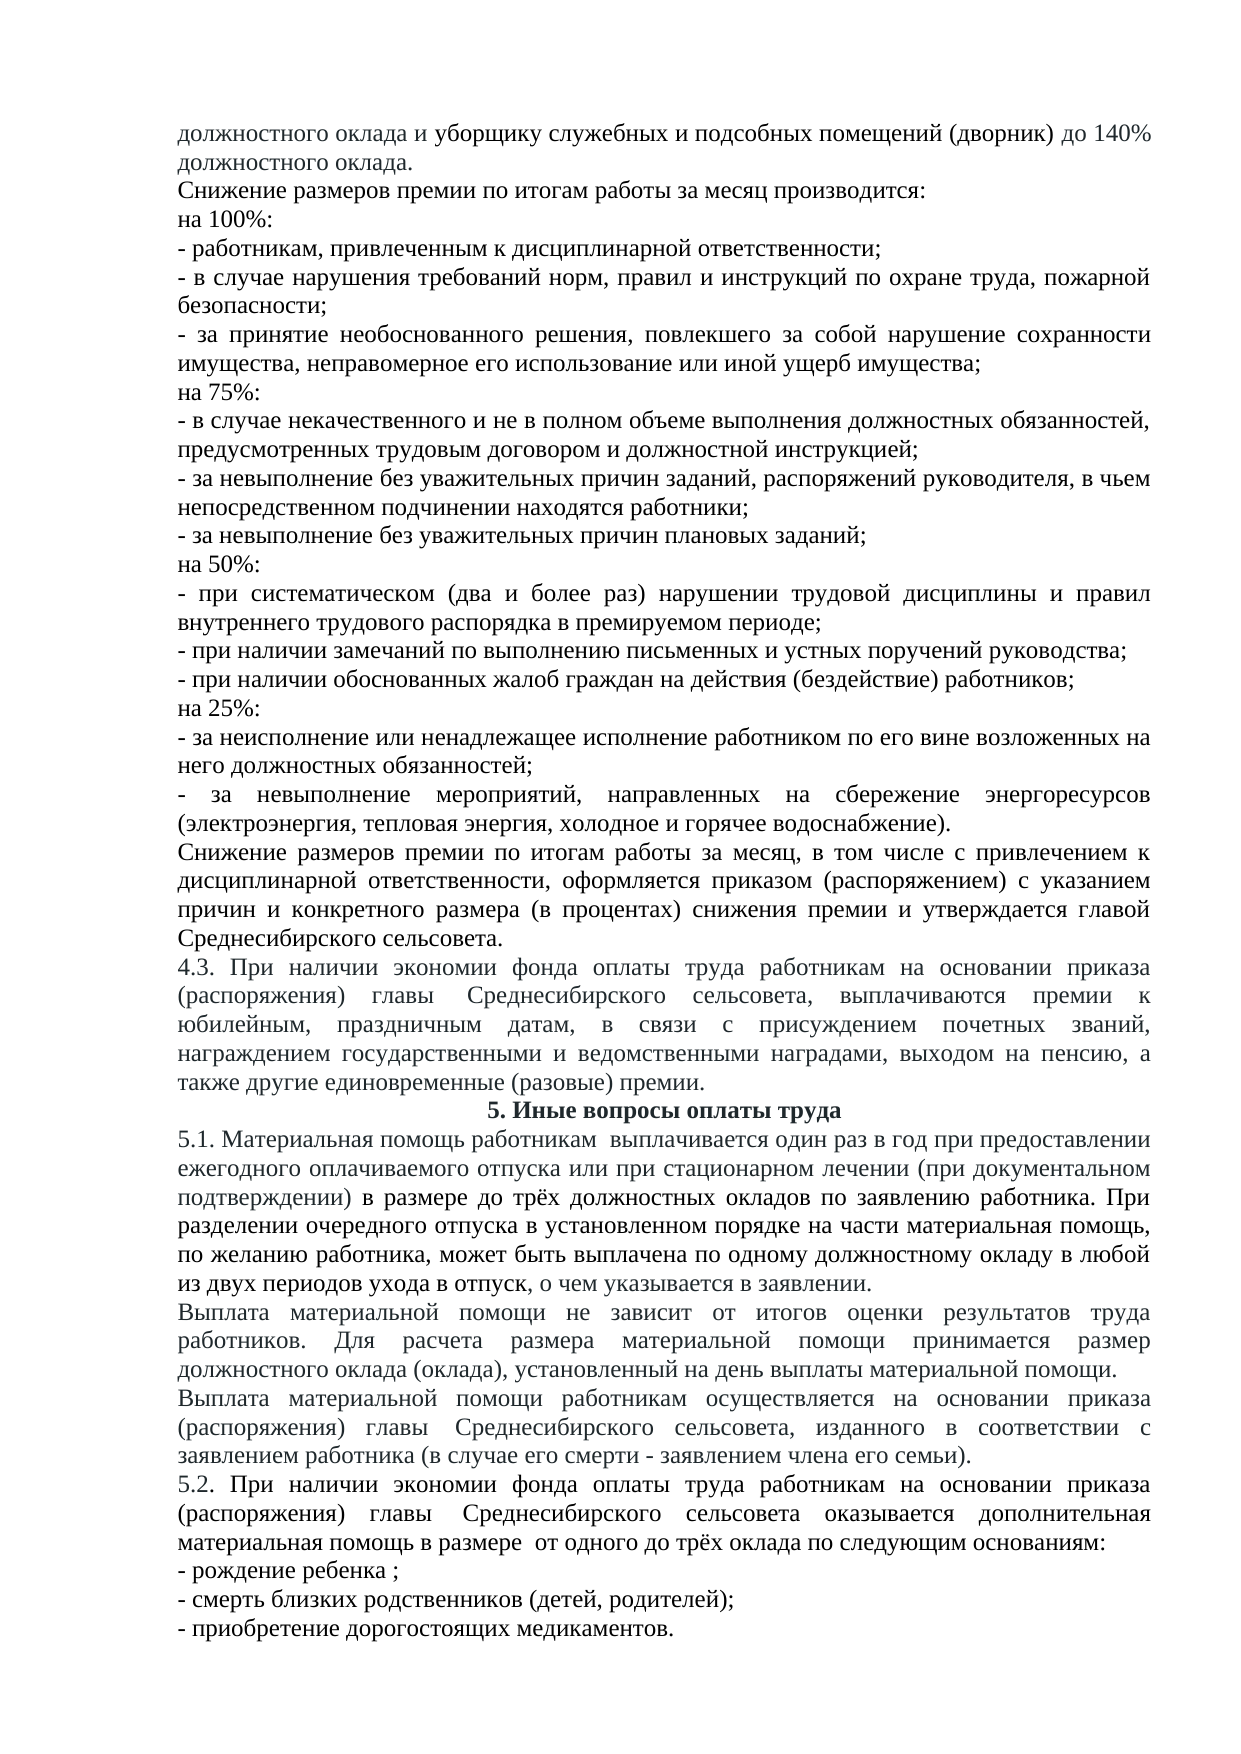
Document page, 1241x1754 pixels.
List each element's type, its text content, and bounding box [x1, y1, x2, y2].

text на 50%: [177, 549, 1152, 578]
text - за невыполнение мероприятий, направленных на сбережение энергоресурсов (электроэнергия, тепловая энергия, холодное и горячее водоснабжение). [177, 779, 1152, 837]
text на 75%: [177, 377, 1152, 406]
text 5. Иные вопросы оплаты труда [177, 1096, 1152, 1124]
text на 100%: [177, 204, 1152, 233]
text - в случае нарушения требований норм, правил и инструкций по охране труда, пожарной безопасности; [177, 262, 1152, 319]
text - при наличии обоснованных жалоб граждан на действия (бездействие) работников; [177, 664, 1152, 693]
text 5.1. Материальная помощь работникам выплачивается один раз в год при предоставлении ежегодного оплачиваемого отпуска или при стационарном лечении (при документальном подтверждении) в размере до трёх должностных окладов по заявлению работника. При разделении очередного отпуска в установленном порядке на части материальная помощь, по желанию работника, может быть выплачена по одному должностному окладу в любой из двух периодов ухода в отпуск, о чем указывается в заявлении. [177, 1124, 1152, 1297]
text на 25%: [177, 693, 1152, 722]
text Выплата материальной помощи работникам осуществляется на основании приказа (распоряжения) главы Среднесибирского сельсовета, изданного в соответствии с заявлением работника (в случае его смерти - заявлением члена его семьи). [177, 1383, 1152, 1469]
text Снижение размеров премии по итогам работы за месяц, в том числе с привлечением к дисциплинарной ответственности, оформляется приказом (распоряжением) с указанием причин и конкретного размера (в процентах) снижения премии и утверждается главой Среднесибирского сельсовета. [177, 837, 1152, 952]
text - за невыполнение без уважительных причин заданий, распоряжений руководителя, в чьем непосредственном подчинении находятся работники; [177, 463, 1152, 521]
text - приобретение дорогостоящих медикаментов. [177, 1613, 1152, 1642]
text - при систематическом (два и более раз) нарушении трудовой дисциплины и правил внутреннего трудового распорядка в премируемом периоде; [177, 578, 1152, 636]
text Выплата материальной помощи не зависит от итогов оценки результатов труда работников. Для расчета размера материальной помощи принимается размер должностного оклада (оклада), установленный на день выплаты материальной помощи. [177, 1297, 1152, 1383]
text - в случае некачественного и не в полном объеме выполнения должностных обязанностей, предусмотренных трудовым договором и должностной инструкцией; [177, 406, 1152, 463]
text - за неисполнение или ненадлежащее исполнение работником по его вине возложенных на него должностных обязанностей; [177, 722, 1152, 779]
text - при наличии замечаний по выполнению письменных и устных поручений руководства; [177, 636, 1152, 664]
text - рождение ребенка ; [177, 1556, 1152, 1584]
text Снижение размеров премии по итогам работы за месяц производится: [177, 176, 1152, 204]
text - за невыполнение без уважительных причин плановых заданий; [177, 521, 1152, 549]
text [177, 118, 1152, 176]
text - за принятие необоснованного решения, повлекшего за собой нарушение сохранности имущества, неправомерное его использование или иной ущерб имущества; [177, 319, 1152, 377]
text - работникам, привлеченным к дисциплинарной ответственности; [177, 233, 1152, 262]
text 5.2. При наличии экономии фонда оплаты труда работникам на основании приказа (распоряжения) главы Среднесибирского сельсовета оказывается дополнительная материальная помощь в размере от одного до трёх оклада по следующим основаниям: [177, 1469, 1152, 1556]
text - смерть близких родственников (детей, родителей); [177, 1584, 1152, 1613]
text 4.3. При наличии экономии фонда оплаты труда работникам на основании приказа (распоряжения) главы Среднесибирского сельсовета, выплачиваются премии к юбилейным, праздничным датам, в связи с присуждением почетных званий, награждением государственными и ведомственными наградами, выходом на пенсию, а также другие единовременные (разовые) премии. [177, 952, 1152, 1096]
